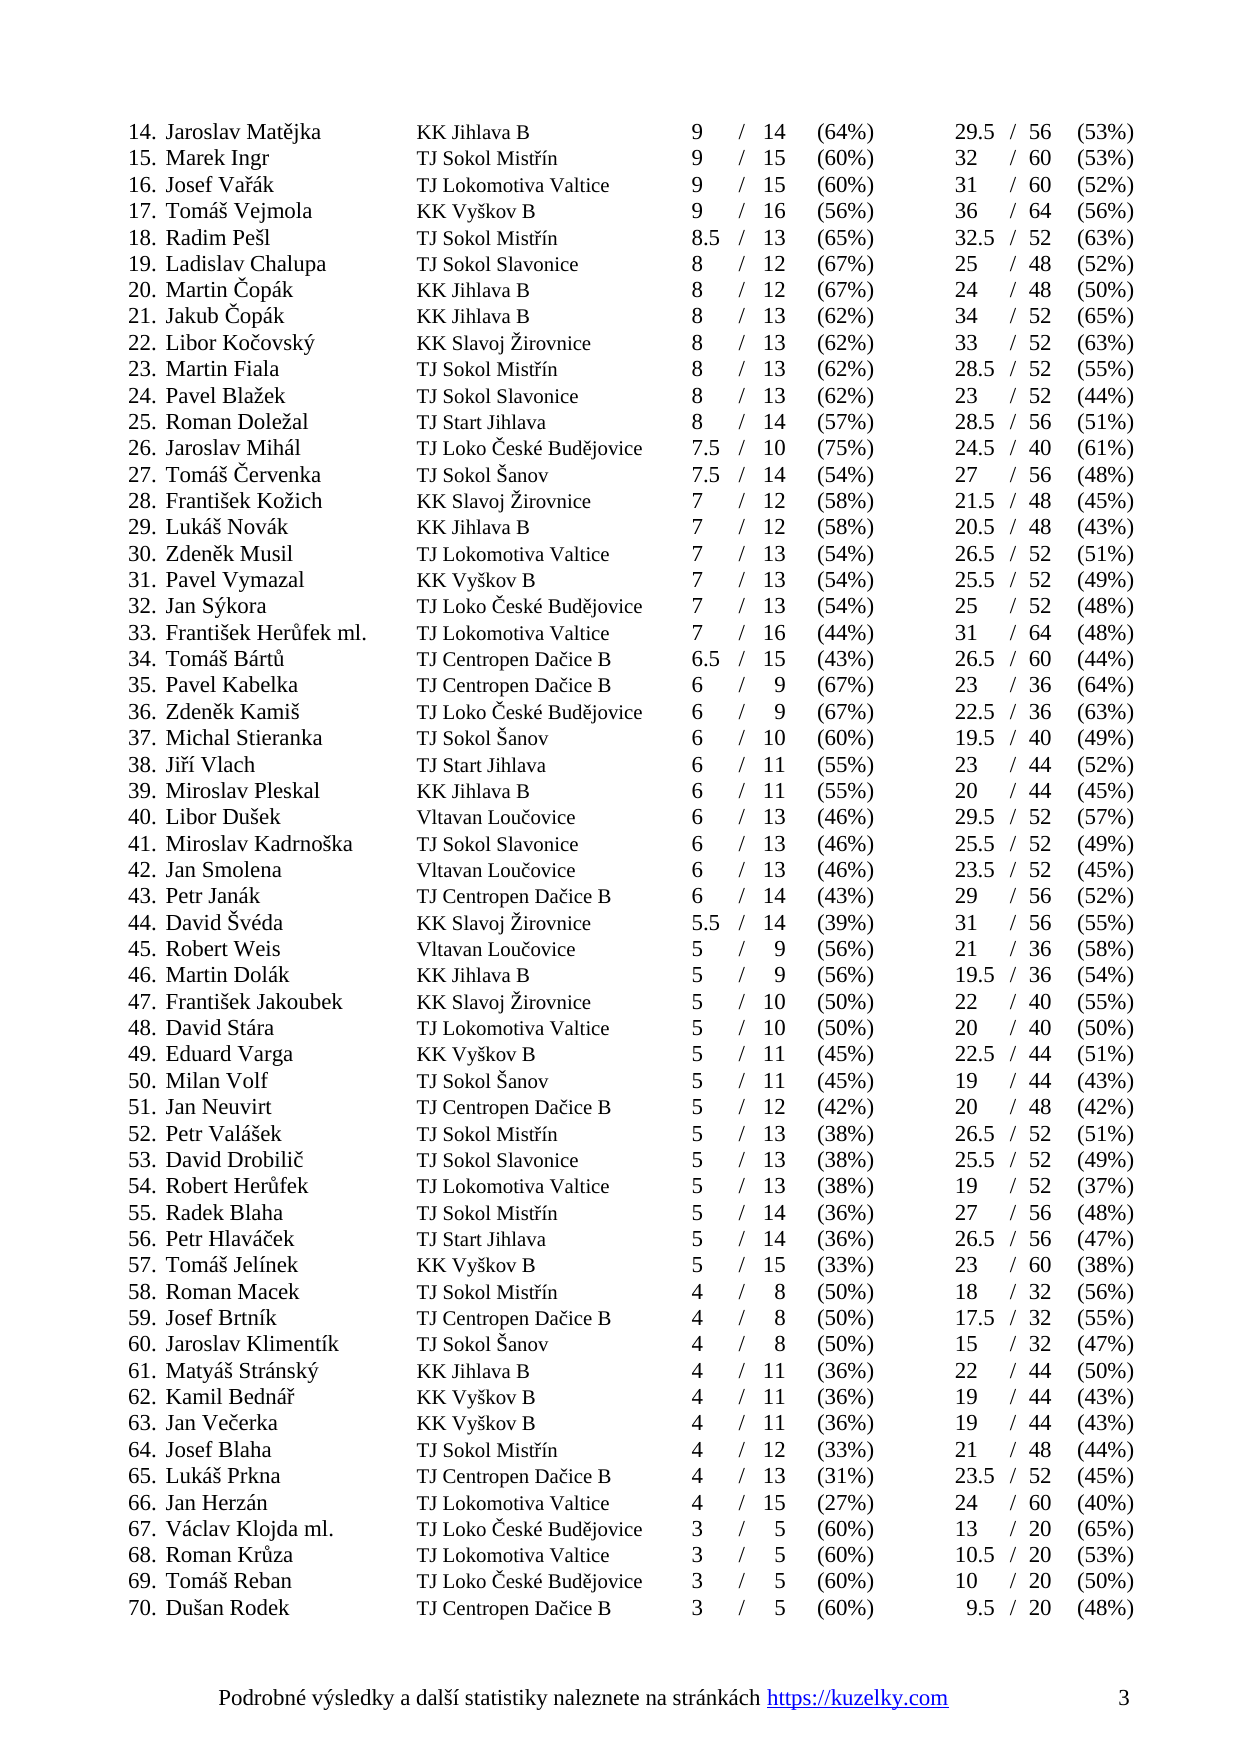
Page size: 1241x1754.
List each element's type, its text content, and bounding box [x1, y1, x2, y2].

text 42. Jan Smolena Vltavan Loučovice 6 / 13 (46%) 23.5 / 52 (45%) [106, 856, 1134, 882]
text 64. Josef Blaha TJ Sokol Mistřín 4 / 12 (33%) 21 / 48 (44%) [106, 1436, 1134, 1462]
text 50. Milan Volf TJ Sokol Šanov 5 / 11 (45%) 19 / 44 (43%) [106, 1067, 1134, 1093]
text 36. Zdeněk Kamiš TJ Loko České Budějovice 6 / 9 (67%) 22.5 / 36 (63%) [106, 698, 1134, 724]
text 34. Tomáš Bártů TJ Centropen Dačice B 6.5 / 15 (43%) 26.5 / 60 (44%) [106, 645, 1134, 672]
text 58. Roman Macek TJ Sokol Mistřín 4 / 8 (50%) 18 / 32 (56%) [106, 1278, 1134, 1304]
text 21. Jakub Čopák KK Jihlava B 8 / 13 (62%) 34 / 52 (65%) [106, 303, 1134, 329]
text 69. Tomáš Reban TJ Loko České Budějovice 3 / 5 (60%) 10 / 20 (50%) [106, 1568, 1134, 1594]
text 26. Jaroslav Mihál TJ Loko České Budějovice 7.5 / 10 (75%) 24.5 / 40 (61%) [106, 434, 1134, 461]
text 43. Petr Janák TJ Centropen Dačice B 6 / 14 (43%) 29 / 56 (52%) [106, 882, 1134, 909]
text 35. Pavel Kabelka TJ Centropen Dačice B 6 / 9 (67%) 23 / 36 (64%) [106, 672, 1134, 698]
text 32. Jan Sýkora TJ Loko České Budějovice 7 / 13 (54%) 25 / 52 (48%) [106, 592, 1134, 619]
text 19. Ladislav Chalupa TJ Sokol Slavonice 8 / 12 (67%) 25 / 48 (52%) [106, 250, 1134, 276]
text 62. Kamil Bednář KK Vyškov B 4 / 11 (36%) 19 / 44 (43%) [106, 1383, 1134, 1409]
text 60. Jaroslav Klimentík TJ Sokol Šanov 4 / 8 (50%) 15 / 32 (47%) [106, 1330, 1134, 1357]
text 27. Tomáš Červenka TJ Sokol Šanov 7.5 / 14 (54%) 27 / 56 (48%) [106, 461, 1134, 487]
text 56. Petr Hlaváček TJ Start Jihlava 5 / 14 (36%) 26.5 / 56 (47%) [106, 1225, 1134, 1251]
text 30. Zdeněk Musil TJ Lokomotiva Valtice 7 / 13 (54%) 26.5 / 52 (51%) [106, 540, 1134, 566]
text 57. Tomáš Jelínek KK Vyškov B 5 / 15 (33%) 23 / 60 (38%) [106, 1251, 1134, 1278]
text 17. Tomáš Vejmola KK Vyškov B 9 / 16 (56%) 36 / 64 (56%) [106, 197, 1134, 223]
text 15. Marek Ingr TJ Sokol Mistřín 9 / 15 (60%) 32 / 60 (53%) [106, 144, 1134, 171]
text 18. Radim Pešl TJ Sokol Mistřín 8.5 / 13 (65%) 32.5 / 52 (63%) [106, 223, 1134, 250]
text 59. Josef Brtník TJ Centropen Dačice B 4 / 8 (50%) 17.5 / 32 (55%) [106, 1304, 1134, 1330]
text 54. Robert Herůfek TJ Lokomotiva Valtice 5 / 13 (38%) 19 / 52 (37%) [106, 1172, 1134, 1199]
text 40. Libor Dušek Vltavan Loučovice 6 / 13 (46%) 29.5 / 52 (57%) [106, 803, 1134, 830]
text 44. David Švéda KK Slavoj Žirovnice 5.5 / 14 (39%) 31 / 56 (55%) [106, 909, 1134, 935]
text 16. Josef Vařák TJ Lokomotiva Valtice 9 / 15 (60%) 31 / 60 (52%) [106, 171, 1134, 197]
text 55. Radek Blaha TJ Sokol Mistřín 5 / 14 (36%) 27 / 56 (48%) [106, 1199, 1134, 1225]
text 68. Roman Krůza TJ Lokomotiva Valtice 3 / 5 (60%) 10.5 / 20 (53%) [106, 1541, 1134, 1568]
text 51. Jan Neuvirt TJ Centropen Dačice B 5 / 12 (42%) 20 / 48 (42%) [106, 1093, 1134, 1119]
text 23. Martin Fiala TJ Sokol Mistřín 8 / 13 (62%) 28.5 / 52 (55%) [106, 355, 1134, 382]
text 48. David Stára TJ Lokomotiva Valtice 5 / 10 (50%) 20 / 40 (50%) [106, 1014, 1134, 1041]
text 33. František Herůfek ml. TJ Lokomotiva Valtice 7 / 16 (44%) 31 / 64 (48%) [106, 619, 1134, 645]
text 22. Libor Kočovský KK Slavoj Žirovnice 8 / 13 (62%) 33 / 52 (63%) [106, 329, 1134, 355]
text 41. Miroslav Kadrnoška TJ Sokol Slavonice 6 / 13 (46%) 25.5 / 52 (49%) [106, 830, 1134, 856]
text 39. Miroslav Pleskal KK Jihlava B 6 / 11 (55%) 20 / 44 (45%) [106, 777, 1134, 803]
text 37. Michal Stieranka TJ Sokol Šanov 6 / 10 (60%) 19.5 / 40 (49%) [106, 724, 1134, 751]
text 28. František Kožich KK Slavoj Žirovnice 7 / 12 (58%) 21.5 / 48 (45%) [106, 487, 1134, 513]
text 61. Matyáš Stránský KK Jihlava B 4 / 11 (36%) 22 / 44 (50%) [106, 1357, 1134, 1383]
text 31. Pavel Vymazal KK Vyškov B 7 / 13 (54%) 25.5 / 52 (49%) [106, 566, 1134, 592]
text 67. Václav Klojda ml. TJ Loko České Budějovice 3 / 5 (60%) 13 / 20 (65%) [106, 1515, 1134, 1541]
text 14. Jaroslav Matějka KK Jihlava B 9 / 14 (64%) 29.5 / 56 (53%) [106, 118, 1134, 144]
text 53. David Drobilič TJ Sokol Slavonice 5 / 13 (38%) 25.5 / 52 (49%) [106, 1146, 1134, 1172]
text 24. Pavel Blažek TJ Sokol Slavonice 8 / 13 (62%) 23 / 52 (44%) [106, 382, 1134, 408]
text 20. Martin Čopák KK Jihlava B 8 / 12 (67%) 24 / 48 (50%) [106, 276, 1134, 303]
text 38. Jiří Vlach TJ Start Jihlava 6 / 11 (55%) 23 / 44 (52%) [106, 751, 1134, 777]
text 65. Lukáš Prkna TJ Centropen Dačice B 4 / 13 (31%) 23.5 / 52 (45%) [106, 1462, 1134, 1488]
text 25. Roman Doležal TJ Start Jihlava 8 / 14 (57%) 28.5 / 56 (51%) [106, 408, 1134, 434]
text 70. Dušan Rodek TJ Centropen Dačice B 3 / 5 (60%) 9.5 / 20 (48%) [106, 1594, 1134, 1620]
text 52. Petr Valášek TJ Sokol Mistřín 5 / 13 (38%) 26.5 / 52 (51%) [106, 1119, 1134, 1146]
text 29. Lukáš Novák KK Jihlava B 7 / 12 (58%) 20.5 / 48 (43%) [106, 513, 1134, 540]
text 45. Robert Weis Vltavan Loučovice 5 / 9 (56%) 21 / 36 (58%) [106, 935, 1134, 961]
text 46. Martin Dolák KK Jihlava B 5 / 9 (56%) 19.5 / 36 (54%) [106, 961, 1134, 988]
text 63. Jan Večerka KK Vyškov B 4 / 11 (36%) 19 / 44 (43%) [106, 1409, 1134, 1436]
text 66. Jan Herzán TJ Lokomotiva Valtice 4 / 15 (27%) 24 / 60 (40%) [106, 1488, 1134, 1515]
text 47. František Jakoubek KK Slavoj Žirovnice 5 / 10 (50%) 22 / 40 (55%) [106, 988, 1134, 1014]
text 49. Eduard Varga KK Vyškov B 5 / 11 (45%) 22.5 / 44 (51%) [106, 1041, 1134, 1067]
